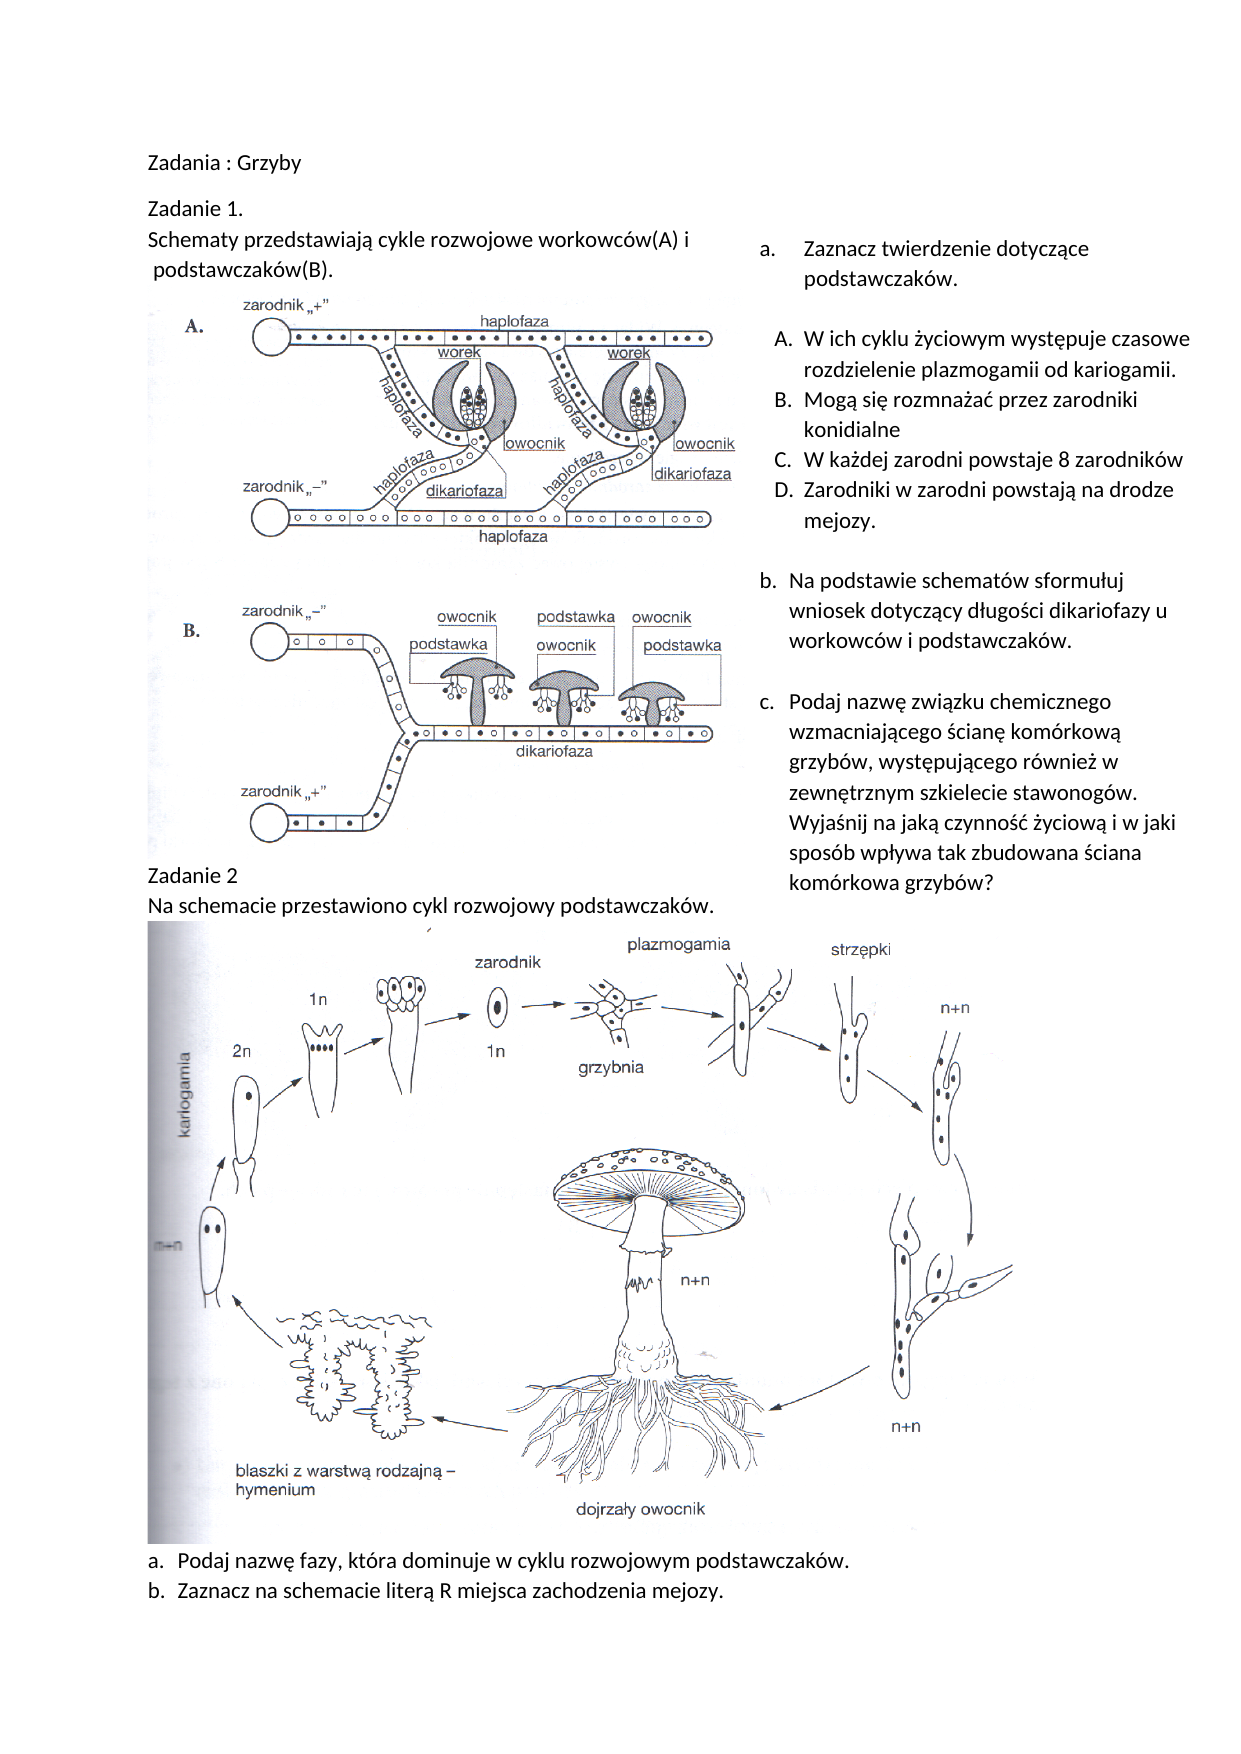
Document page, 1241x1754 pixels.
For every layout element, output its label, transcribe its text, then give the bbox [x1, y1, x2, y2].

list Zaznacz na schemacie literą R miejsca zachodzenia mejozy. [148, 1576, 1093, 1604]
text Zadania : Grzyby [148, 148, 1093, 176]
text Zadanie 2 [148, 861, 744, 889]
list Podaj nazwę fazy, która dominuje w cyklu rozwojowym podstawczaków. [148, 1546, 1093, 1574]
text Na schemacie przestawiono cykl rozwojowy podstawczaków. [148, 891, 1093, 919]
text podstawczaków(B). [148, 255, 744, 283]
list Schematy przedstawiają cykle rozwojowe workowców(A) i [148, 225, 1093, 253]
picture [147, 921, 1037, 1544]
text Zadanie 1. [148, 194, 1093, 222]
picture [147, 285, 744, 859]
